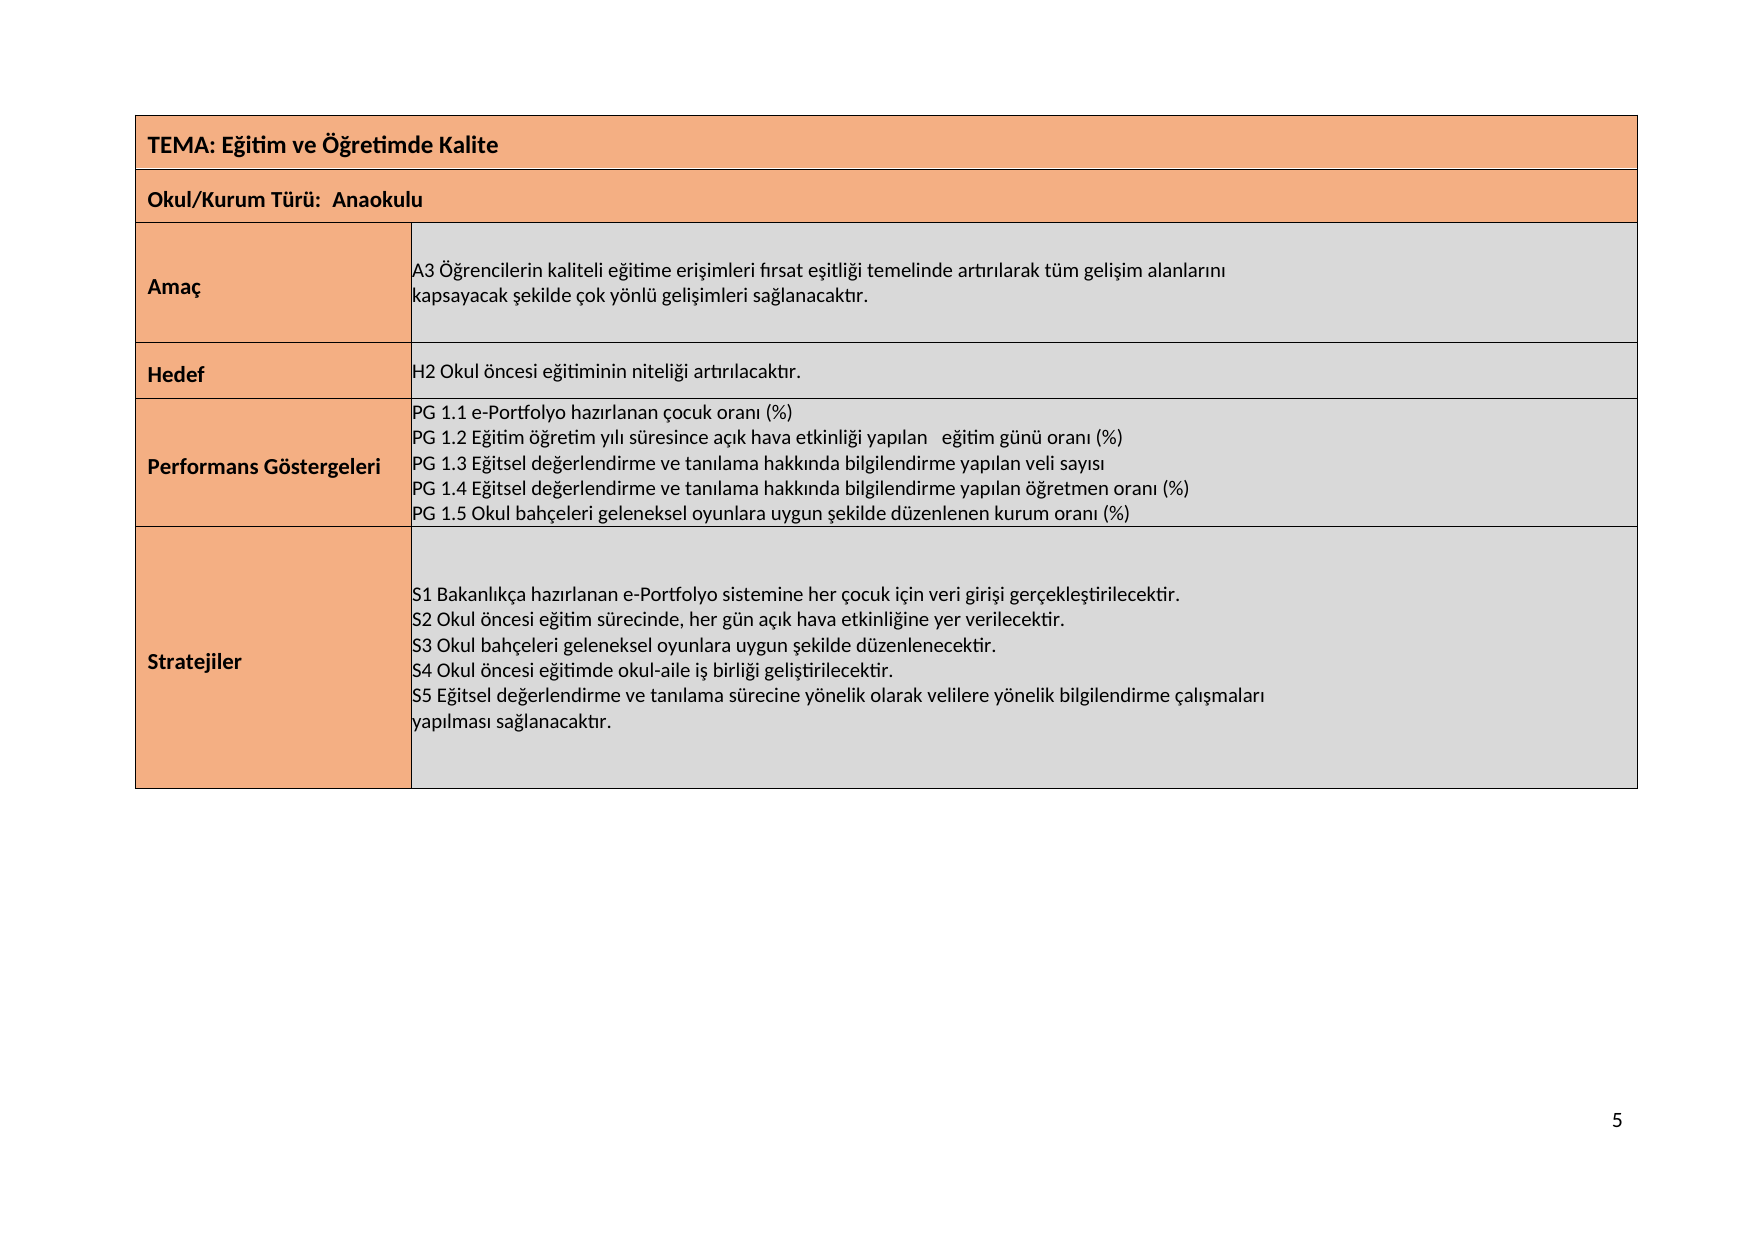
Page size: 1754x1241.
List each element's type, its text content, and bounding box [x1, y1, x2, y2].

table_cell A3 Öğrencilerin kaliteli eğitime erişimleri fırsat eşitliği temelinde artırılarak tüm gelişim alanlarını kapsayacak şekilde çok yönlü gelişimleri sağlanacaktır. [412, 223, 1637, 342]
table_cell Stratejiler [136, 527, 411, 788]
table_cell Hedef [136, 343, 411, 398]
table_cell Okul/Kurum Türü: Anaokulu [136, 170, 1637, 222]
table_cell Performans Göstergeleri [136, 399, 411, 526]
table_header TEMA: Eğitim ve Öğretimde Kalite [136, 116, 1637, 168]
table_cell Amaç [136, 223, 411, 342]
table_cell H2 Okul öncesi eğitiminin niteliği artırılacaktır. [412, 343, 1637, 398]
table_cell PG 1.1 e-Portfolyo hazırlanan çocuk oranı (%) PG 1.2 Eğitim öğretim yılı süresince açık hava etkinliği yapılan eğitim günü oranı (%) PG 1.3 Eğitsel değerlendirme ve tanılama hakkında bilgilendirme yapılan veli sayısı PG 1.4 Eğitsel değerlendirme ve tanılama hakkında bilgilendirme yapılan öğretmen oranı (%) PG 1.5 Okul bahçeleri geleneksel oyunlara uygun şekilde düzenlenen kurum oranı (%) [412, 399, 1637, 526]
table_cell S1 Bakanlıkça hazırlanan e-Portfolyo sistemine her çocuk için veri girişi gerçekleştirilecektir. S2 Okul öncesi eğitim sürecinde, her gün açık hava etkinliğine yer verilecektir. S3 Okul bahçeleri geleneksel oyunlara uygun şekilde düzenlenecektir. S4 Okul öncesi eğitimde okul-aile iş birliği geliştirilecektir. S5 Eğitsel değerlendirme ve tanılama sürecine yönelik olarak velilere yönelik bilgilendirme çalışmaları yapılması sağlanacaktır. [412, 527, 1637, 788]
